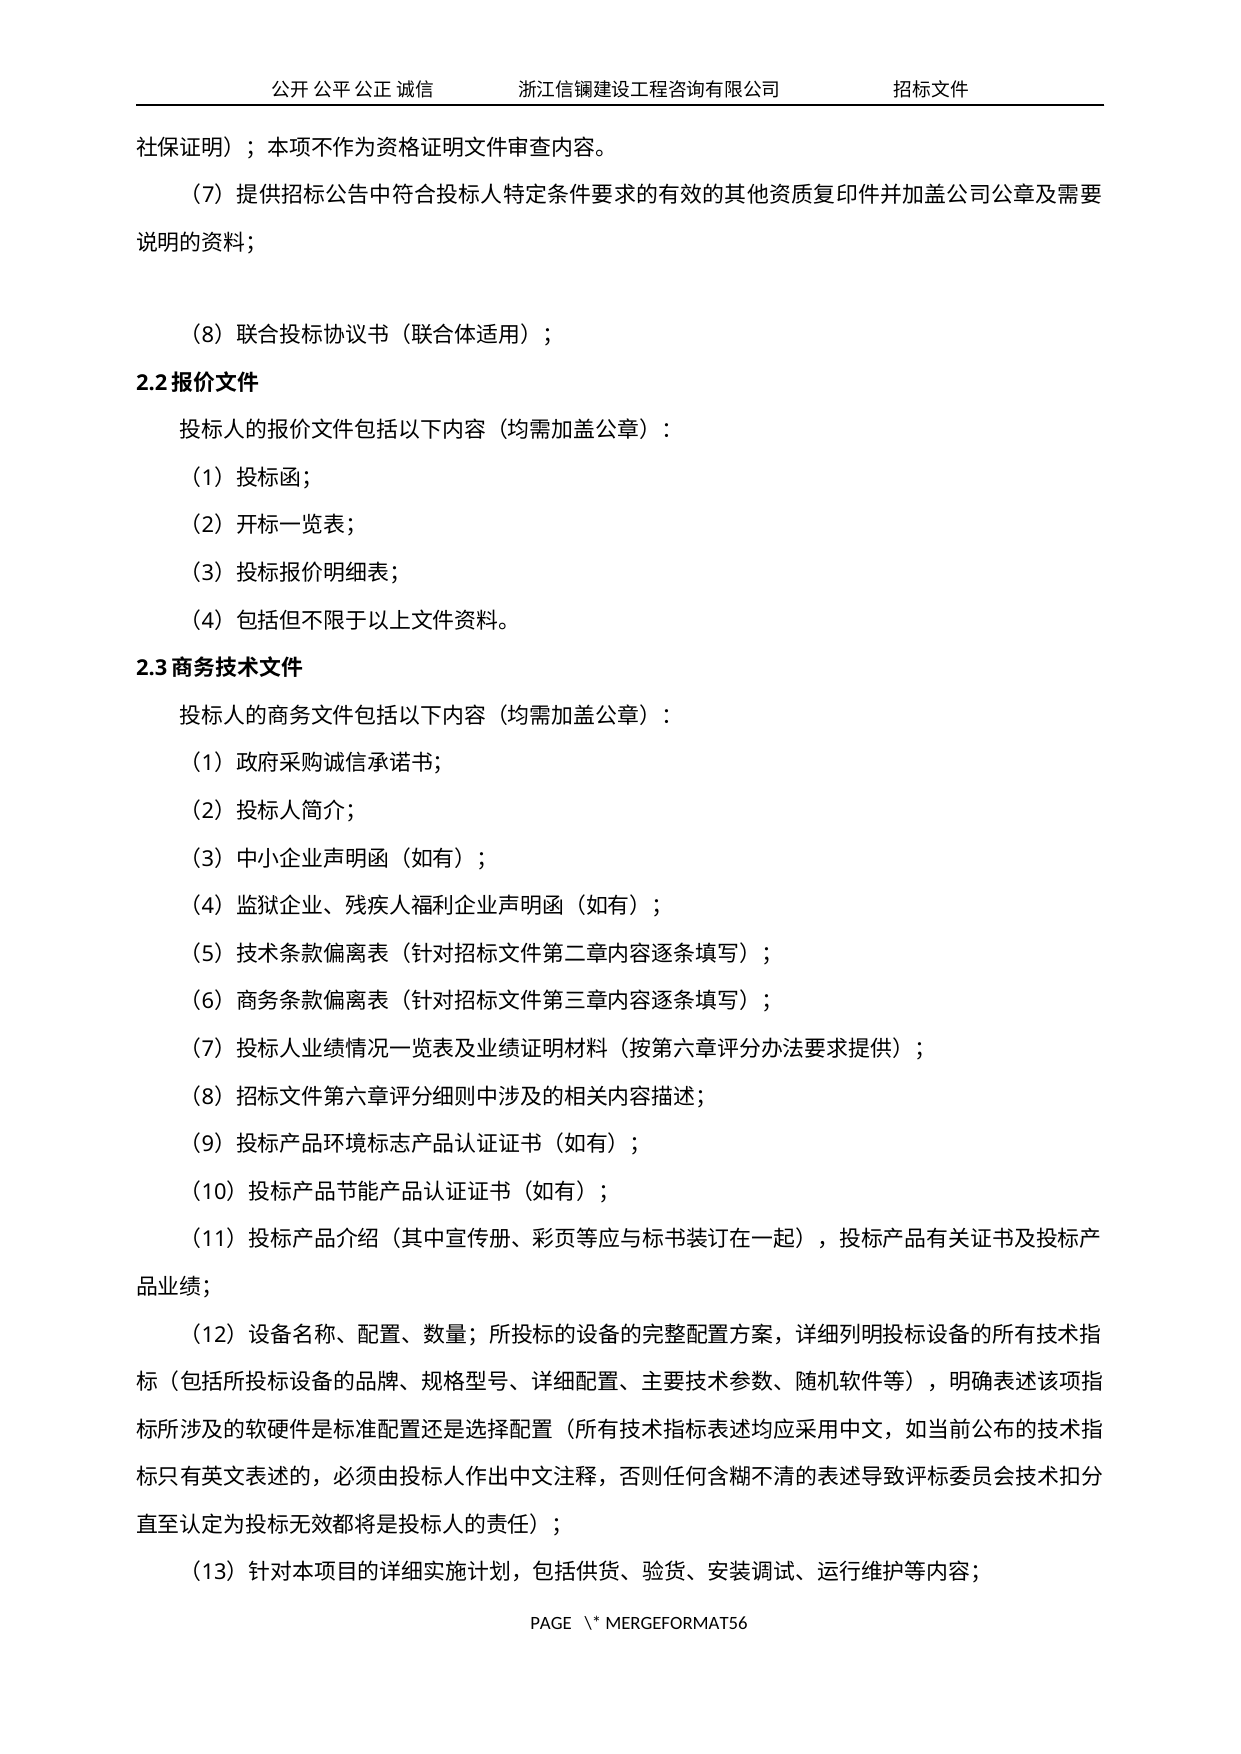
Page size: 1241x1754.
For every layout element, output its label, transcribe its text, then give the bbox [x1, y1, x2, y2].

text （9）投标产品环境标志产品认证证书（如有）； [136, 1126, 1104, 1158]
text （1）投标函； [136, 460, 1104, 492]
text （3）中小企业声明函（如有）； [136, 841, 1104, 872]
text （13）针对本项目的详细实施计划，包括供货、验货、安装调试、运行维护等内容； [136, 1554, 1104, 1586]
text （2）开标一览表； [136, 507, 1104, 539]
text 投标人的报价文件包括以下内容（均需加盖公章）： [136, 412, 1104, 444]
text 投标人的商务文件包括以下内容（均需加盖公章）： [136, 698, 1104, 729]
text （12）设备名称、配置、数量；所投标的设备的完整配置方案，详细列明投标设备的所有技术指标（包括所投标设备的品牌、规格型号、详细配置、主要技术参数、随机软件等），明确表述该项指标所涉及的软硬件是标准配置还是选择配置（所有技术指标表述均应采用中文，如当前公布的技术指标只有英文表述的，必须由投标人作出中文注释，否则任何含糊不清的表述导致评标委员会技术扣分直至认定为投标无效都将是投标人的责任）； [136, 1317, 1104, 1538]
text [136, 130, 1104, 162]
text （1）政府采购诚信承诺书； [136, 745, 1104, 777]
subtitle 2.3商务技术文件 [136, 650, 1104, 682]
text （7）提供招标公告中符合投标人特定条件要求的有效的其他资质复印件并加盖公司公章及需要说明的资料； [136, 177, 1104, 257]
text （8）招标文件第六章评分细则中涉及的相关内容描述； [136, 1079, 1104, 1110]
text （3）投标报价明细表； [136, 555, 1104, 587]
text （11）投标产品介绍（其中宣传册、彩页等应与标书装订在一起），投标产品有关证书及投标产品业绩； [136, 1221, 1104, 1301]
text （10）投标产品节能产品认证证书（如有）； [136, 1174, 1104, 1206]
text （6）商务条款偏离表（针对招标文件第三章内容逐条填写）； [136, 983, 1104, 1015]
text （2）投标人简介； [136, 793, 1104, 825]
text （4）包括但不限于以上文件资料。 [136, 603, 1104, 634]
text （7）投标人业绩情况一览表及业绩证明材料（按第六章评分办法要求提供）； [136, 1031, 1104, 1063]
text （5）技术条款偏离表（针对招标文件第二章内容逐条填写）； [136, 936, 1104, 968]
text （4）监狱企业、残疾人福利企业声明函（如有）； [136, 888, 1104, 920]
subtitle 2.2报价文件 [136, 365, 1104, 397]
text （8）联合投标协议书（联合体适用）； [136, 317, 1104, 349]
